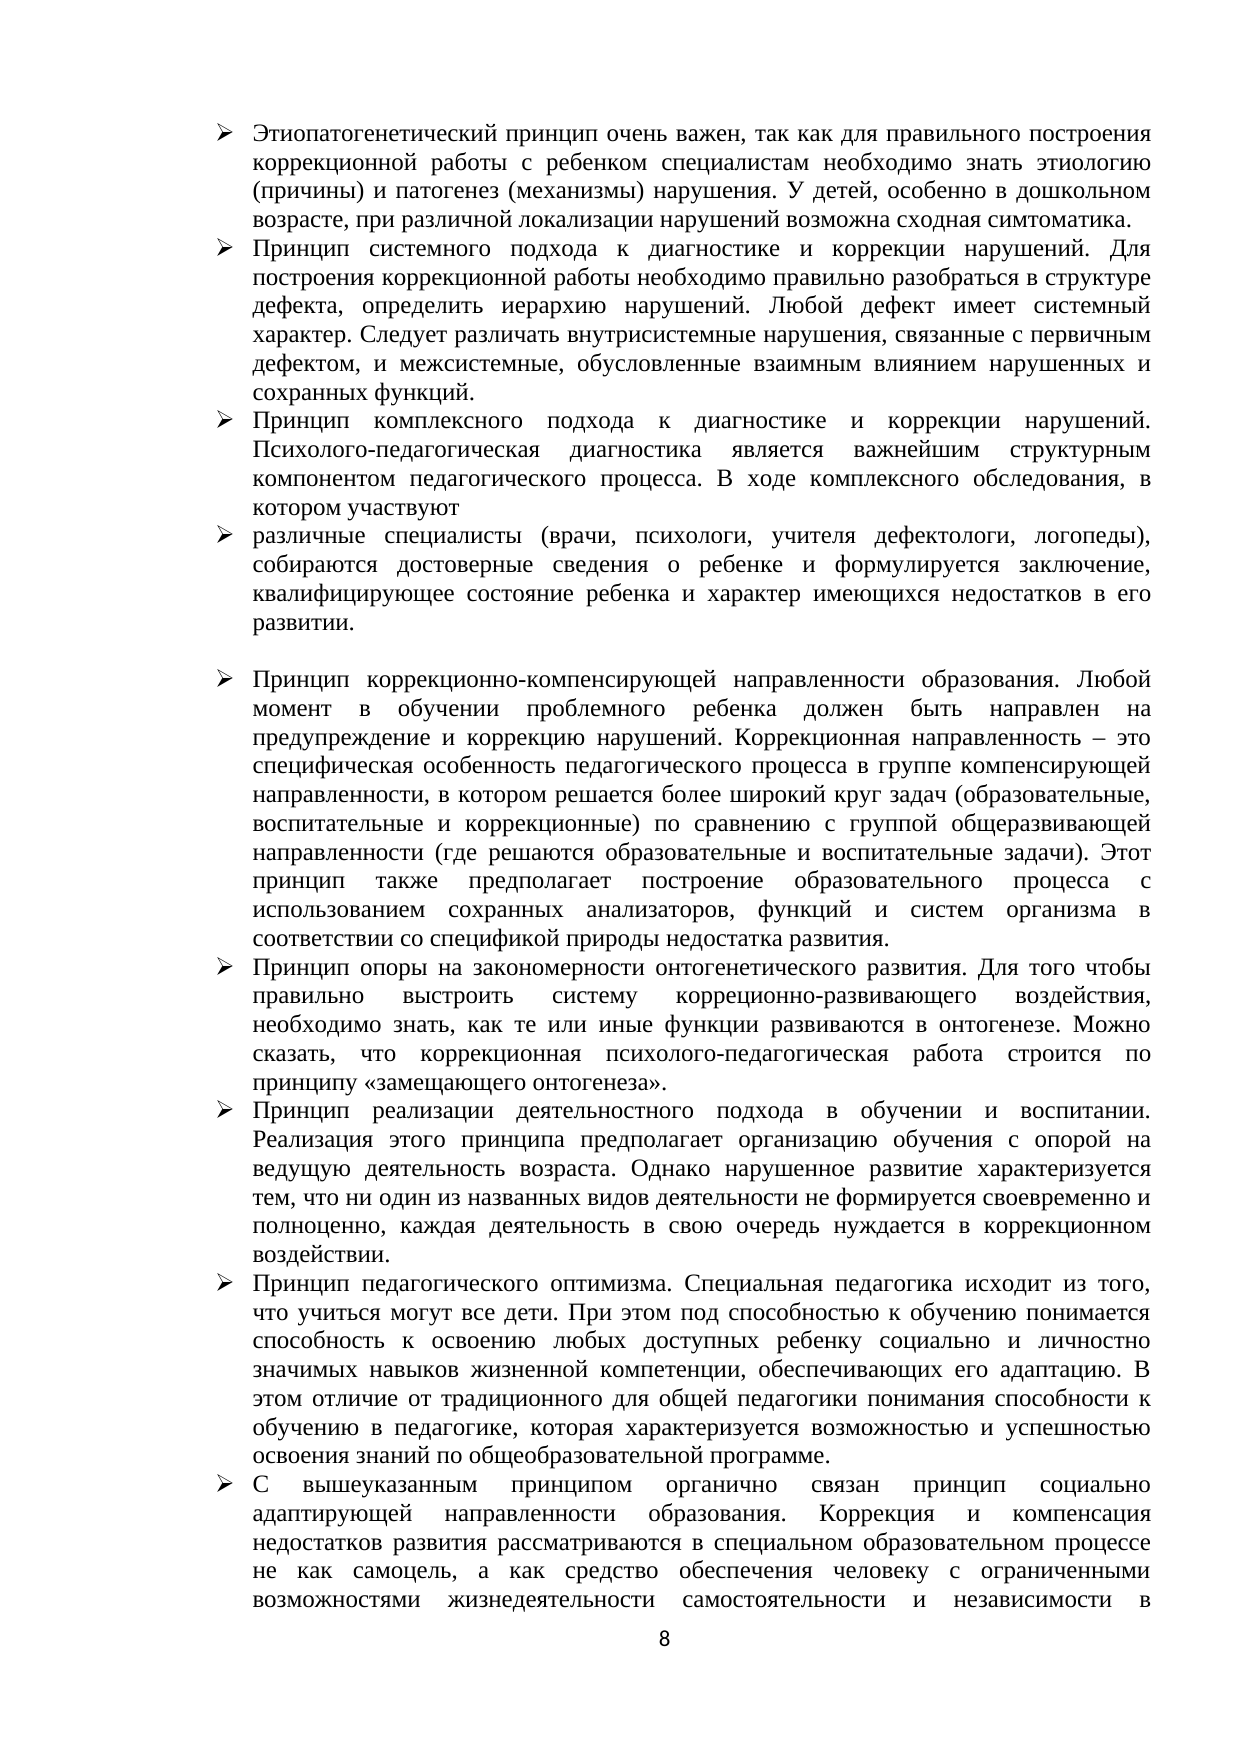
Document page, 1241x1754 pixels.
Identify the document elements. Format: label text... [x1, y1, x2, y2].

list Принцип педагогического оптимизма. Специальная педагогика исходит из того, что учиться могут все дети. При этом под способностью к обучению понимается способность к освоению любых доступных ребенку социально и личностно значимых навыков жизненной компетенции, обеспечивающих его адаптацию. В этом отличие от традиционного для общей педагогики понимания способности к обучению в педагогике, которая характеризуется возможностью и успешностью освоения знаний по общеобразовательной программе. [215, 1268, 1152, 1469]
list Этиопатогенетический принцип очень важен, так как для правильного построения коррекционной работы с ребенком специалистам необходимо знать этиологию (причины) и патогенез (механизмы) нарушения. У детей, особенно в дошкольном возрасте, при различной локализации нарушений возможна сходная симтоматика. [215, 118, 1152, 233]
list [215, 1469, 1152, 1613]
list Принцип реализации деятельностного подхода в обучении и воспитании. Реализация этого принципа предполагает организацию обучения с опорой на ведущую деятельность возраста. Однако нарушенное развитие характеризуется тем, что ни один из названных видов деятельности не формируется своевременно и полноценно, каждая деятельность в свою очередь нуждается в коррекционном воздействии. [215, 1096, 1152, 1268]
list Принцип системного подхода к диагностике и коррекции нарушений. Для построения коррекционной работы необходимо правильно разобраться в структуре дефекта, определить иерархию нарушений. Любой дефект имеет системный характер. Следует различать внутрисистемные нарушения, связанные с первичным дефектом, и межсистемные, обусловленные взаимным влиянием нарушенных и сохранных функций. [215, 233, 1152, 406]
list Принцип комплексного подхода к диагностике и коррекции нарушений. Психолого-педагогическая диагностика является важнейшим структурным компонентом педагогического процесса. В ходе комплексного обследования, в котором участвуют [215, 406, 1152, 521]
list Принцип коррекционно-компенсирующей направленности образования. Любой момент в обучении проблемного ребенка должен быть направлен на предупреждение и коррекцию нарушений. Коррекционная направленность – это специфическая особенность педагогического процесса в группе компенсирующей направленности, в котором решается более широкий круг задач (образовательные, воспитательные и коррекционные) по сравнению с группой общеразвивающей направленности (где решаются образовательные и воспитательные задачи). Этот принцип также предполагает построение образовательного процесса с использованием сохранных анализаторов, функций и систем организма в соответствии со спецификой природы недостатка развития. [215, 664, 1152, 952]
list Принцип опоры на закономерности онтогенетического развития. Для того чтобы правильно выстроить систему корреционно-развивающего воздействия, необходимо знать, как те или иные функции развиваются в онтогенезе. Можно сказать, что коррекционная психолого-педагогическая работа строится по принципу «замещающего онтогенеза». [215, 952, 1152, 1096]
list различные специалисты (врачи, психологи, учителя дефектологи, логопеды), собираются достоверные сведения о ребенке и формулируется заключение, квалифицирующее состояние ребенка и характер имеющихся недостатков в его развитии. [215, 521, 1152, 636]
